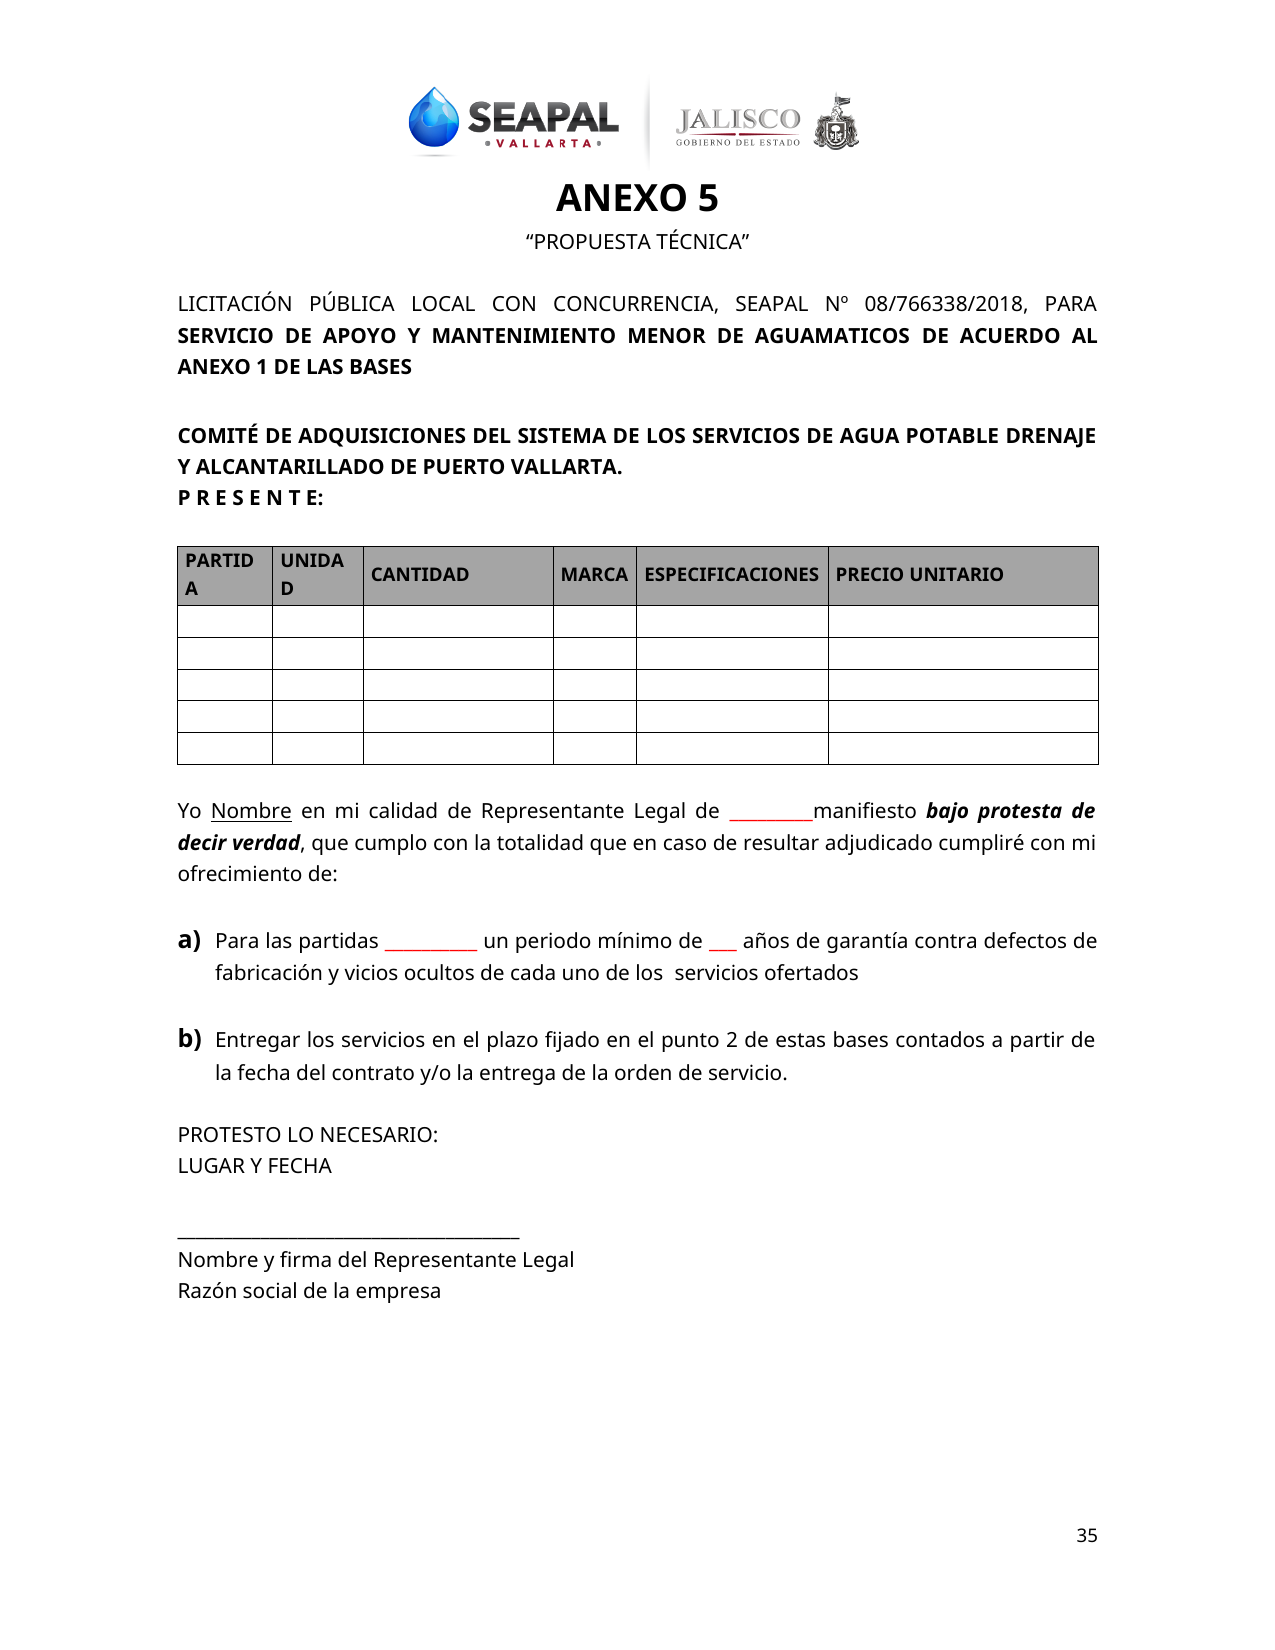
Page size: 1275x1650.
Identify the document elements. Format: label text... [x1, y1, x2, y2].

table_header UNIDAD [273, 547, 363, 605]
table_cell [178, 606, 272, 637]
text P R E S E N T E: [177, 483, 1098, 512]
table_header ESPECIFICACIONES [637, 547, 828, 605]
table_cell [364, 638, 553, 668]
table_cell [273, 638, 363, 668]
table_cell [273, 670, 363, 700]
table_cell [178, 670, 272, 700]
table_cell [829, 670, 1098, 700]
table_header precio uNITARIO [829, 547, 1098, 605]
picture [406, 73, 869, 171]
table_header Partida [178, 547, 272, 605]
table_cell [829, 733, 1098, 764]
table_cell [829, 638, 1098, 668]
text COMITÉ DE ADQUISICIONES DEL SISTEMA DE LOS SERVICIOS DE AGUA POTABLE DRENAJE Y ALCANTARILLADO DE PUERTO VALLARTA. [177, 421, 1098, 480]
table_cell [637, 638, 828, 668]
table_cell [637, 733, 828, 764]
text Razón social de la empresa [177, 1276, 1098, 1305]
text “PROPUESTA TÉCNICA” [177, 227, 1098, 256]
table_cell [554, 670, 636, 700]
table_cell [554, 733, 636, 764]
table_cell [554, 701, 636, 732]
text Yo Nombre en mi calidad de Representante Legal de _________manifiesto bajo protesta de decir verdad, que cumplo con la totalidad que en caso de resultar adjudicado cumpliré con mi ofrecimiento de: [177, 796, 1098, 887]
text PROTESTO LO NECESARIO: [177, 1120, 1098, 1149]
table_cell [637, 606, 828, 637]
table_cell [273, 701, 363, 732]
text LUGAR Y FECHA [177, 1151, 1098, 1180]
table_cell [178, 638, 272, 668]
table_cell [364, 670, 553, 700]
table_cell [829, 606, 1098, 637]
table_cell [829, 701, 1098, 732]
table_cell [273, 733, 363, 764]
text _____________________________________ [177, 1214, 1098, 1242]
table_cell [364, 606, 553, 637]
table_header MARCA [554, 547, 636, 605]
table_cell [554, 606, 636, 637]
text Nombre y firma del Representante Legal [177, 1245, 1098, 1274]
table_cell [178, 701, 272, 732]
text ANEXO 5 [177, 171, 1098, 222]
table_header Cantidad [364, 547, 553, 605]
table_cell [637, 701, 828, 732]
table_cell [364, 701, 553, 732]
table_cell [637, 670, 828, 700]
table_cell [554, 638, 636, 668]
list Entregar los servicios en el plazo fijado en el punto 2 de estas bases contados a partir de la fecha del contrato y/o la entrega de la orden de servicio. [177, 1021, 1098, 1086]
text LICITACIÓN PÚBLICA LOCAL CON CONCURRENCIA, SEAPAL Nº 08/766338/2018, PARA SERVICIO DE APOYO Y MANTENIMIENTO MENOR DE AGUAMATICOS DE ACUERDO AL ANEXO 1 DE LAS BASES [177, 289, 1098, 381]
list Para las partidas __________ un periodo mínimo de ___ años de garantía contra defectos de fabricación y vicios ocultos de cada uno de los servicios ofertados [177, 921, 1098, 987]
table_cell [364, 733, 553, 764]
table_cell [178, 733, 272, 764]
table_cell [273, 606, 363, 637]
